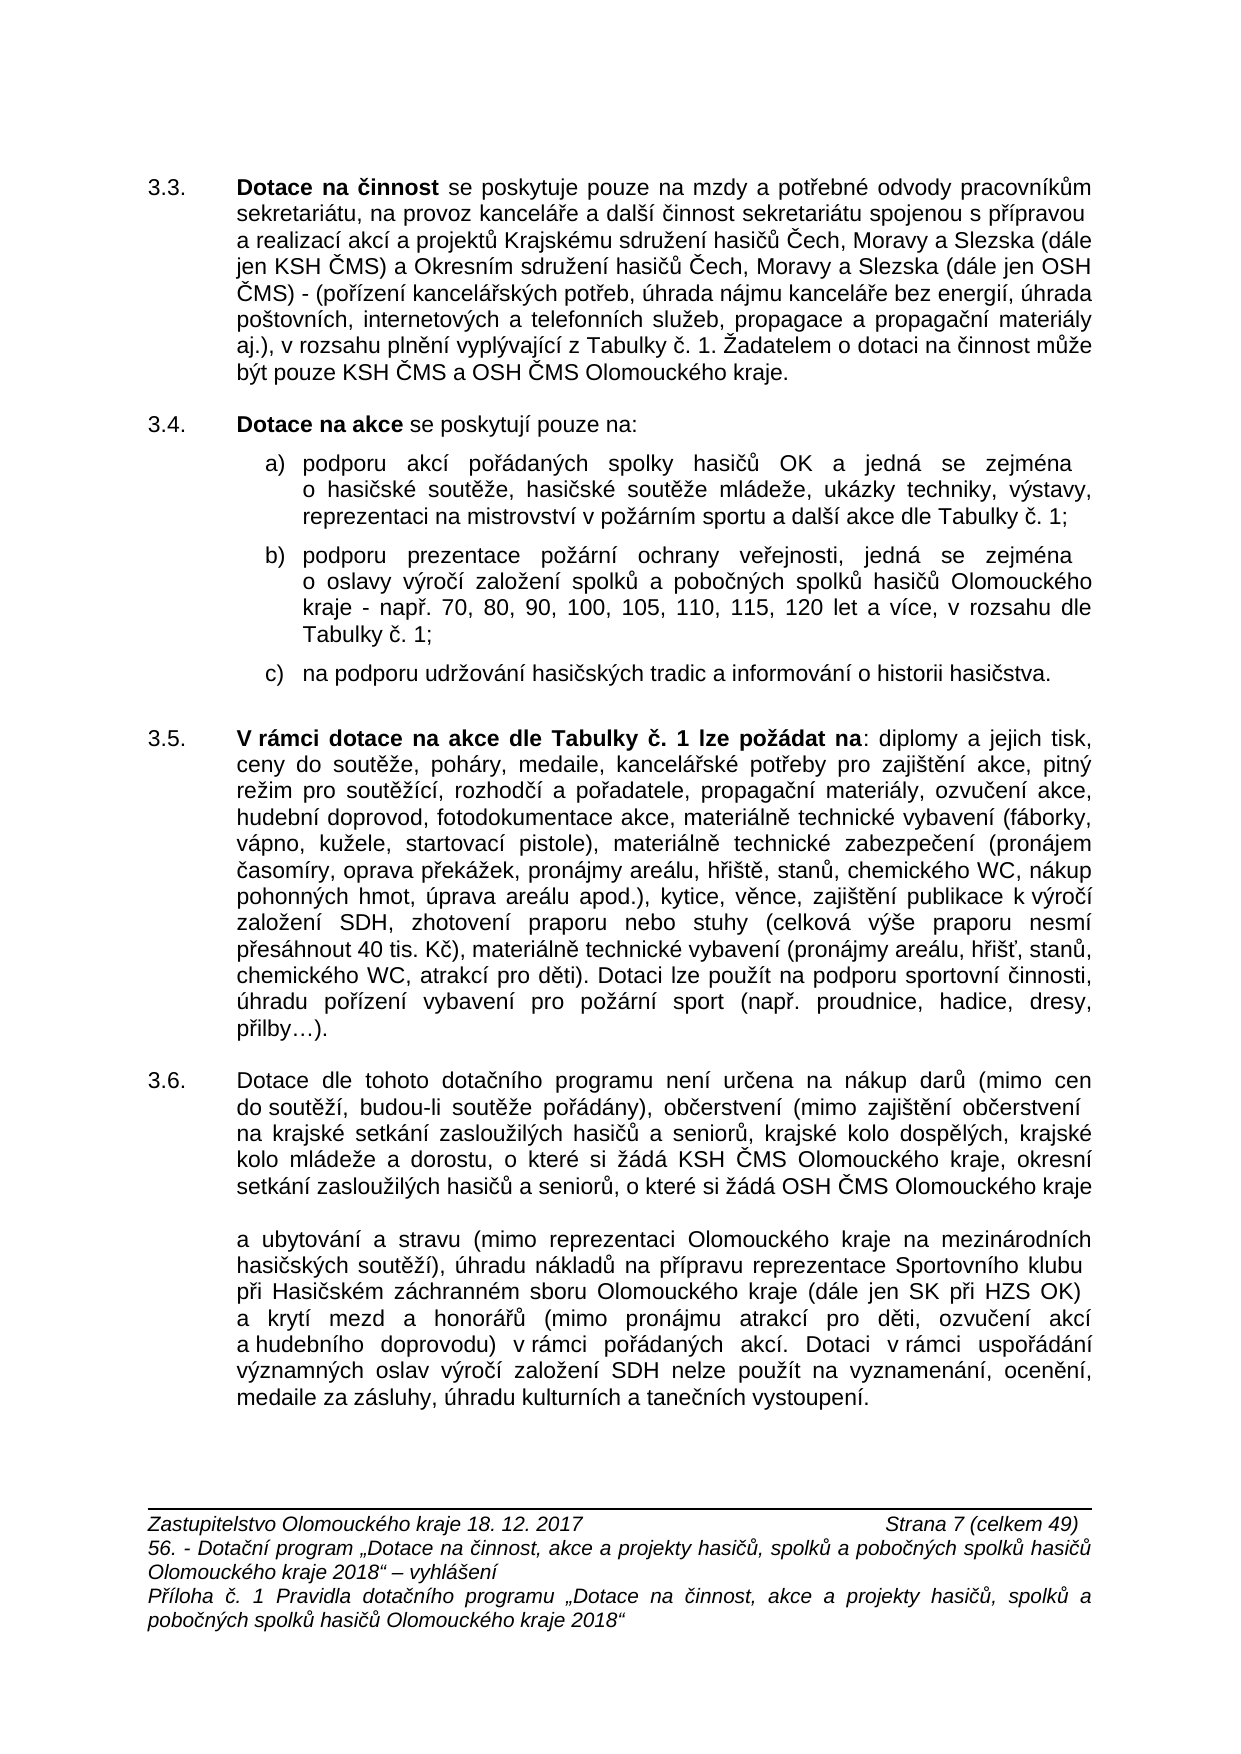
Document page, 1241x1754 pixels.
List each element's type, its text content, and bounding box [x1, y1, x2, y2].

list podporu akcí pořádaných spolky hasičů OK a jedná se zejména o hasičské soutěže, hasičské soutěže mládeže, ukázky techniky, výstavy, reprezentaci na mistrovství v požárním sportu a další akce dle Tabulky č. 1; [265, 450, 1092, 529]
list Dotace na akce se poskytují pouze na: [148, 411, 1092, 438]
list Dotace dle tohoto dotačního programu není určena na nákup darů (mimo cen do soutěží, budou-li soutěže pořádány), občerstvení (mimo zajištění občerstvení na krajské setkání zasloužilých hasičů a seniorů, krajské kolo dospělých, krajské kolo mládeže a dorostu, o které si žádá KSH ČMS Olomouckého kraje, okresní setkání zasloužilých hasičů a seniorů, o které si žádá OSH ČMS Olomouckého kraje a ubytování a stravu (mimo reprezentaci Olomouckého kraje na mezinárodních hasičských soutěží), úhradu nákladů na přípravu reprezentace Sportovního klubu při Hasičském záchranném sboru Olomouckého kraje (dále jen SK při HZS OK) a krytí mezd a honorářů (mimo pronájmu atrakcí pro děti, ozvučení akcí a hudebního doprovodu) v rámci pořádaných akcí. Dotaci v rámci uspořádání významných oslav výročí založení SDH nelze použít na vyznamenání, ocenění, medaile za zásluhy, úhradu kulturních a tanečních vystoupení. [148, 1067, 1092, 1410]
list V rámci dotace na akce dle Tabulky č. 1 lze požádat na: diplomy a jejich tisk, ceny do soutěže, poháry, medaile, kancelářské potřeby pro zajištění akce, pitný režim pro soutěžící, rozhodčí a pořadatele, propagační materiály, ozvučení akce, hudební doprovod, fotodokumentace akce, materiálně technické vybavení (fáborky, vápno, kužele, startovací pistole), materiálně technické zabezpečení (pronájem časomíry, oprava překážek, pronájmy areálu, hřiště, stanů, chemického WC, nákup pohonných hmot, úprava areálu apod.), kytice, věnce, zajištění publikace k výročí založení SDH, zhotovení praporu nebo stuhy (celková výše praporu nesmí přesáhnout 40 tis. Kč), materiálně technické vybavení (pronájmy areálu, hřišť, stanů, chemického WC, atrakcí pro děti). Dotaci lze použít na podporu sportovní činnosti, úhradu pořízení vybavení pro požární sport (např. proudnice, hadice, dresy, přilby…). [148, 725, 1092, 1041]
list podporu prezentace požární ochrany veřejnosti, jedná se zejména o oslavy výročí založení spolků a pobočných spolků hasičů Olomouckého kraje - např. 70, 80, 90, 100, 105, 110, 115, 120 let a více, v rozsahu dle Tabulky č. 1; [265, 542, 1092, 647]
list Dotace na činnost se poskytuje pouze na mzdy a potřebné odvody pracovníkům sekretariátu, na provoz kanceláře a další činnost sekretariátu spojenou s přípravou a realizací akcí a projektů Krajskému sdružení hasičů Čech, Moravy a Slezska (dále jen KSH ČMS) a Okresním sdružení hasičů Čech, Moravy a Slezska (dále jen OSH ČMS) - (pořízení kancelářských potřeb, úhrada nájmu kanceláře bez energií, úhrada poštovních, internetových a telefonních služeb, propagace a propagační materiály aj.), v rozsahu plnění vyplývající z Tabulky č. 1. Žadatelem o dotaci na činnost může být pouze KSH ČMS a OSH ČMS Olomouckého kraje. [148, 174, 1092, 385]
list na podporu udržování hasičských tradic a informování o historii hasičstva. [265, 659, 1092, 686]
